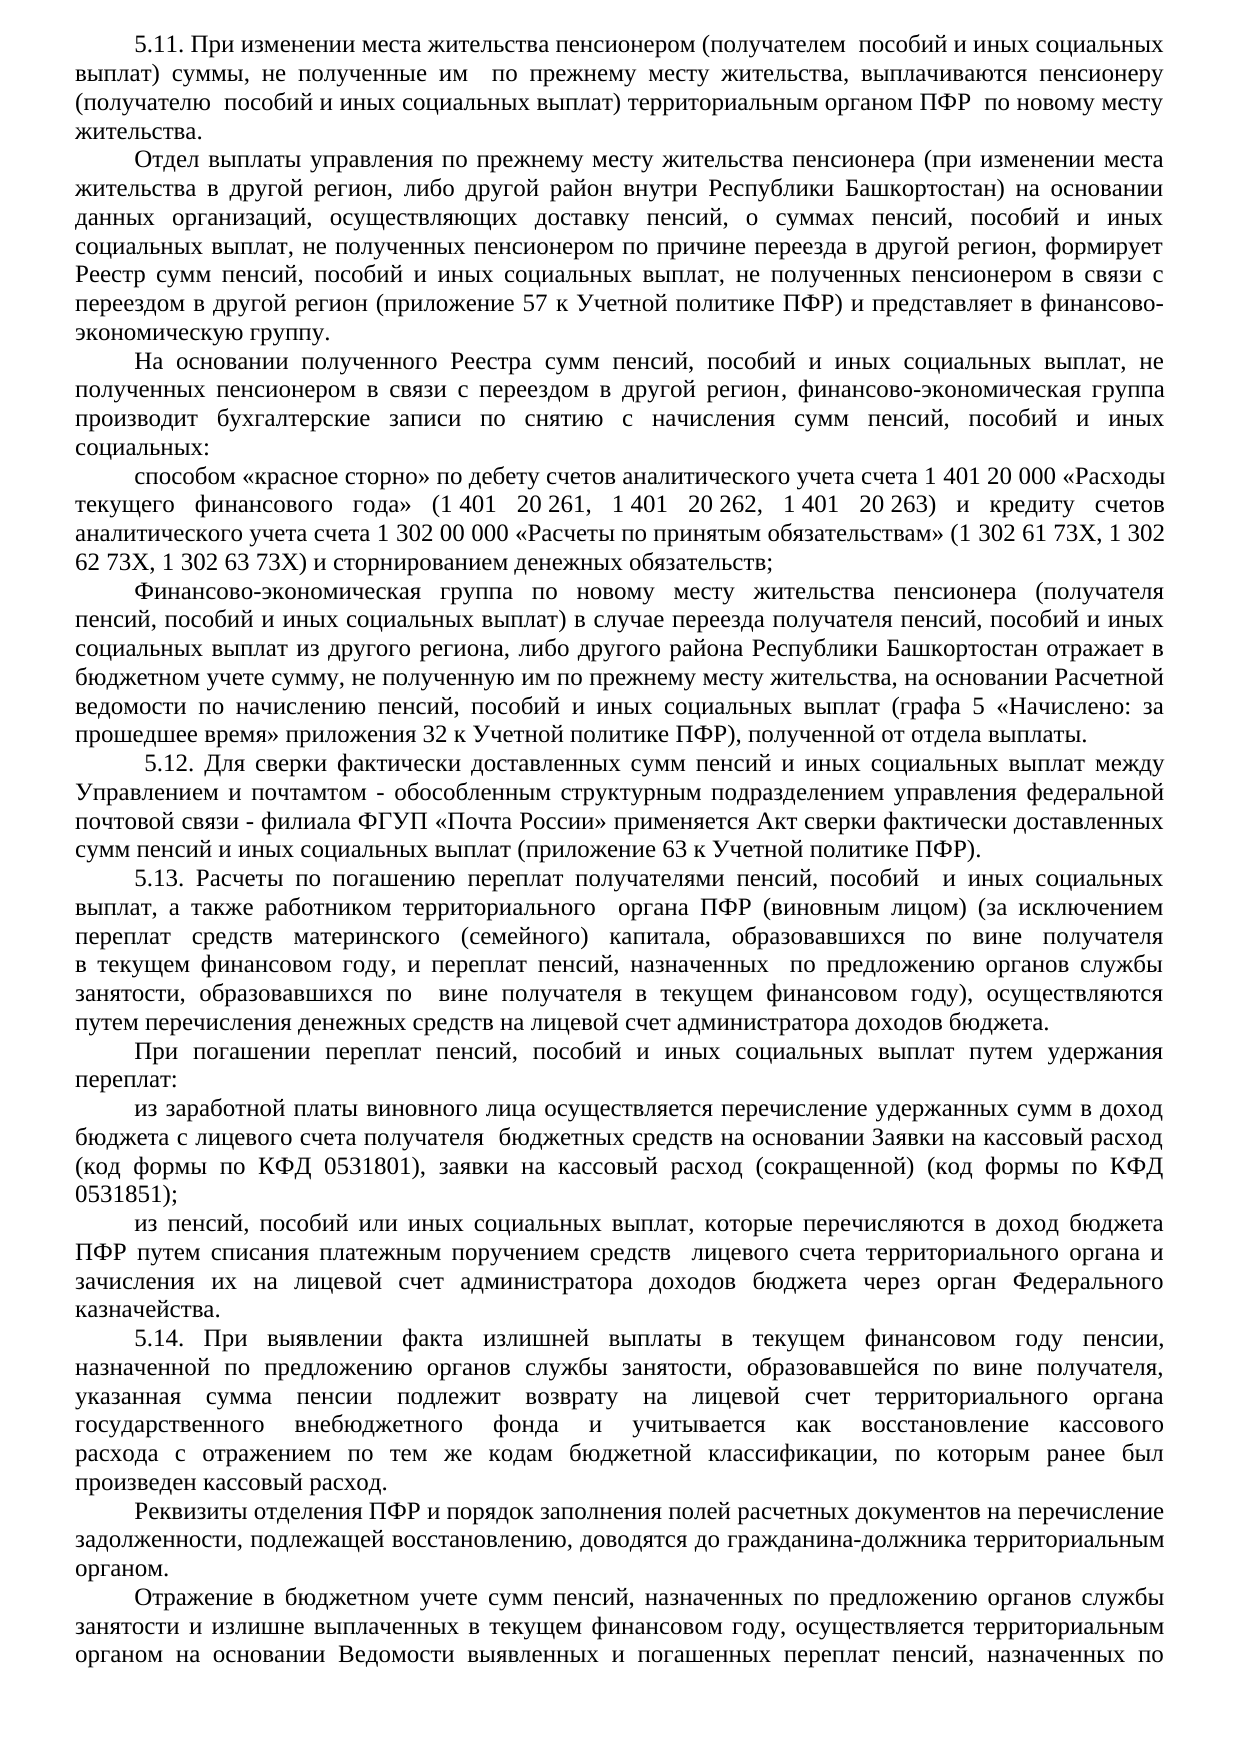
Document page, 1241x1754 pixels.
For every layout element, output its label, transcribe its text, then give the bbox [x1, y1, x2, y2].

text 5.13. Расчеты по погашению переплат получателями пенсий, пособий и иных социальных выплат, а также работником территориального органа ПФР (виновным лицом) (за исключением переплат средств материнского (семейного) капитала, образовавшихся по вине получателя в текущем финансовом году, и переплат пенсий, назначенных по предложению органов службы занятости, образовавшихся по вине получателя в текущем финансовом году), осуществляются путем перечисления денежных средств на лицевой счет администратора доходов бюджета. [75, 863, 1164, 1036]
text При погашении переплат пенсий, пособий и иных социальных выплат путем удержания переплат: [75, 1036, 1164, 1093]
text 5.12. Для сверки фактически доставленных сумм пенсий и иных социальных выплат между Управлением и почтамтом - обособленным структурным подразделением управления федеральной почтовой связи - филиала ФГУП «Почта России» применяется Акт сверки фактически доставленных сумм пенсий и иных социальных выплат (приложение 63 к Учетной политике ПФР). [75, 748, 1165, 863]
text 5.11. При изменении места жительства пенсионером (получателем пособий и иных социальных выплат) суммы, не полученные им по прежнему месту жительства, выплачиваются пенсионеру (получателю пособий и иных социальных выплат) территориальным органом ПФР по новому месту жительства. [75, 29, 1164, 144]
text из пенсий, пособий или иных социальных выплат, которые перечисляются в доход бюджета ПФР путем списания платежным поручением средств лицевого счета территориального органа и зачисления их на лицевой счет администратора доходов бюджета через орган Федерального казначейства. [75, 1208, 1165, 1323]
text Отдел выплаты управления по прежнему месту жительства пенсионера (при изменении места жительства в другой регион, либо другой район внутри Республики Башкортостан) на основании данных организаций, осуществляющих доставку пенсий, о суммах пенсий, пособий и иных социальных выплат, не полученных пенсионером по причине переезда в другой регион, формирует Реестр сумм пенсий, пособий и иных социальных выплат, не полученных пенсионером в связи с переездом в другой регион (приложение 57 к Учетной политике ПФР) и представляет в финансово-экономическую группу. [75, 144, 1164, 346]
text способом «красное сторно» по дебету счетов аналитического учета счета 1 401 20 000 «Расходы текущего финансового года» (1 401 20 261, 1 401 20 262, 1 401 20 263) и кредиту счетов аналитического учета счета 1 302 00 000 «Расчеты по принятым обязательствам» (1 302 61 73Х, 1 302 62 73Х, 1 302 63 73Х) и сторнированием денежных обязательств; [75, 461, 1165, 576]
text из заработной платы виновного лица осуществляется перечисление удержанных сумм в доход бюджета с лицевого счета получателя бюджетных средств на основании Заявки на кассовый расход (код формы по КФД 0531801), заявки на кассовый расход (сокращенной) (код формы по КФД 0531851); [75, 1093, 1164, 1208]
text 5.14. При выявлении факта излишней выплаты в текущем финансовом году пенсии, назначенной по предложению органов службы занятости, образовавшейся по вине получателя, указанная сумма пенсии подлежит возврату на лицевой счет территориального органа государственного внебюджетного фонда и учитывается как восстановление кассового расхода с отражением по тем же кодам бюджетной классификации, по которым ранее был произведен кассовый расход. [75, 1323, 1165, 1496]
text Финансово-экономическая группа по новому месту жительства пенсионера (получателя пенсий, пособий и иных социальных выплат) в случае переезда получателя пенсий, пособий и иных социальных выплат из другого региона, либо другого района Республики Башкортостан отражает в бюджетном учете сумму, не полученную им по прежнему месту жительства, на основании Расчетной ведомости по начислению пенсий, пособий и иных социальных выплат (графа 5 «Начислено: за прошедшее время» приложения 32 к Учетной политике ПФР), полученной от отдела выплаты. [75, 576, 1165, 748]
text На основании полученного Реестра сумм пенсий, пособий и иных социальных выплат, не полученных пенсионером в связи с переездом в другой регион, финансово-экономическая группа производит бухгалтерские записи по снятию с начисления сумм пенсий, пособий и иных социальных: [75, 346, 1165, 461]
text Реквизиты отделения ПФР и порядок заполнения полей расчетных документов на перечисление задолженности, подлежащей восстановлению, доводятся до гражданина-должника территориальным органом. [75, 1496, 1165, 1582]
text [75, 1582, 1165, 1668]
